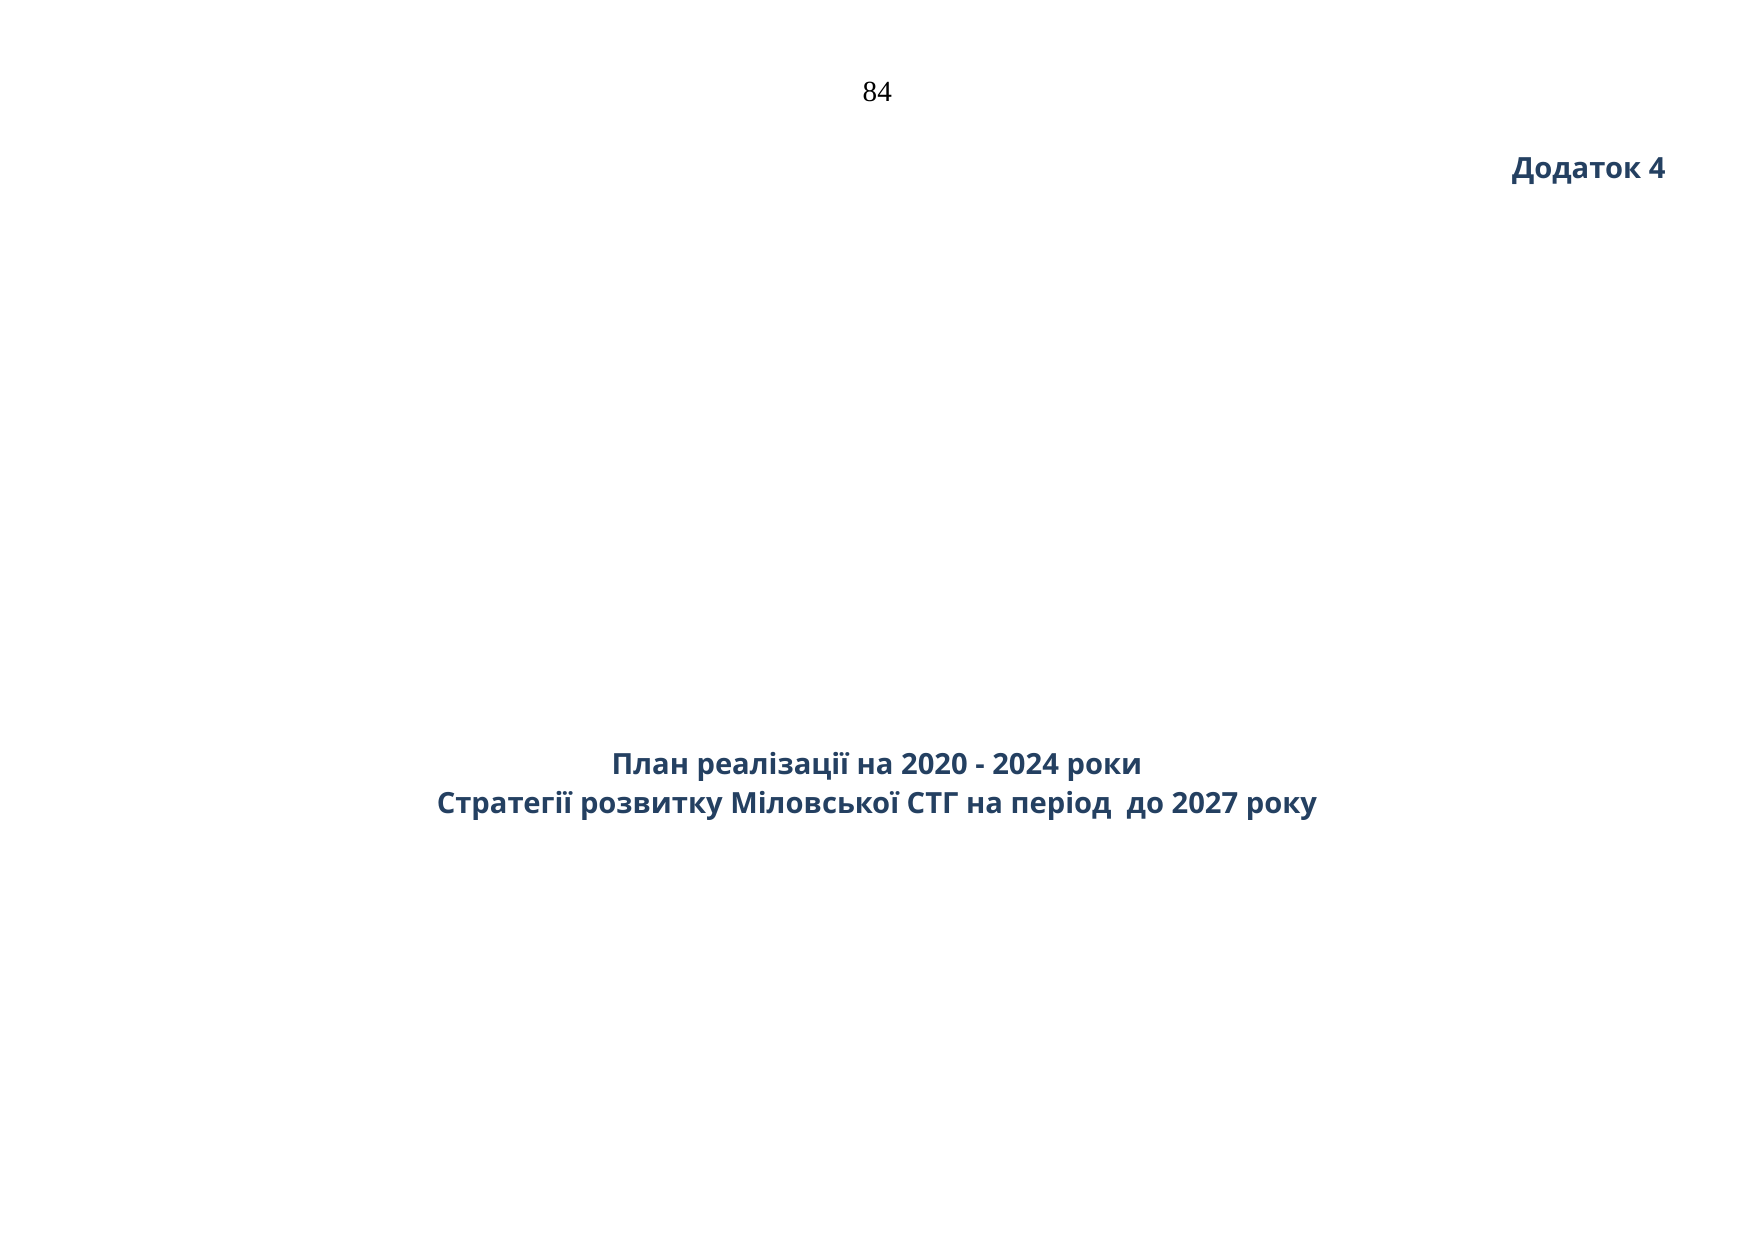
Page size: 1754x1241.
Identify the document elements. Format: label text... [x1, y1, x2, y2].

text План реалізації на 2020 - 2024 роки [89, 743, 1665, 783]
text Додаток 4 [89, 148, 1665, 187]
text Стратегії розвитку Міловської СТГ на період до 2027 року [89, 783, 1665, 822]
